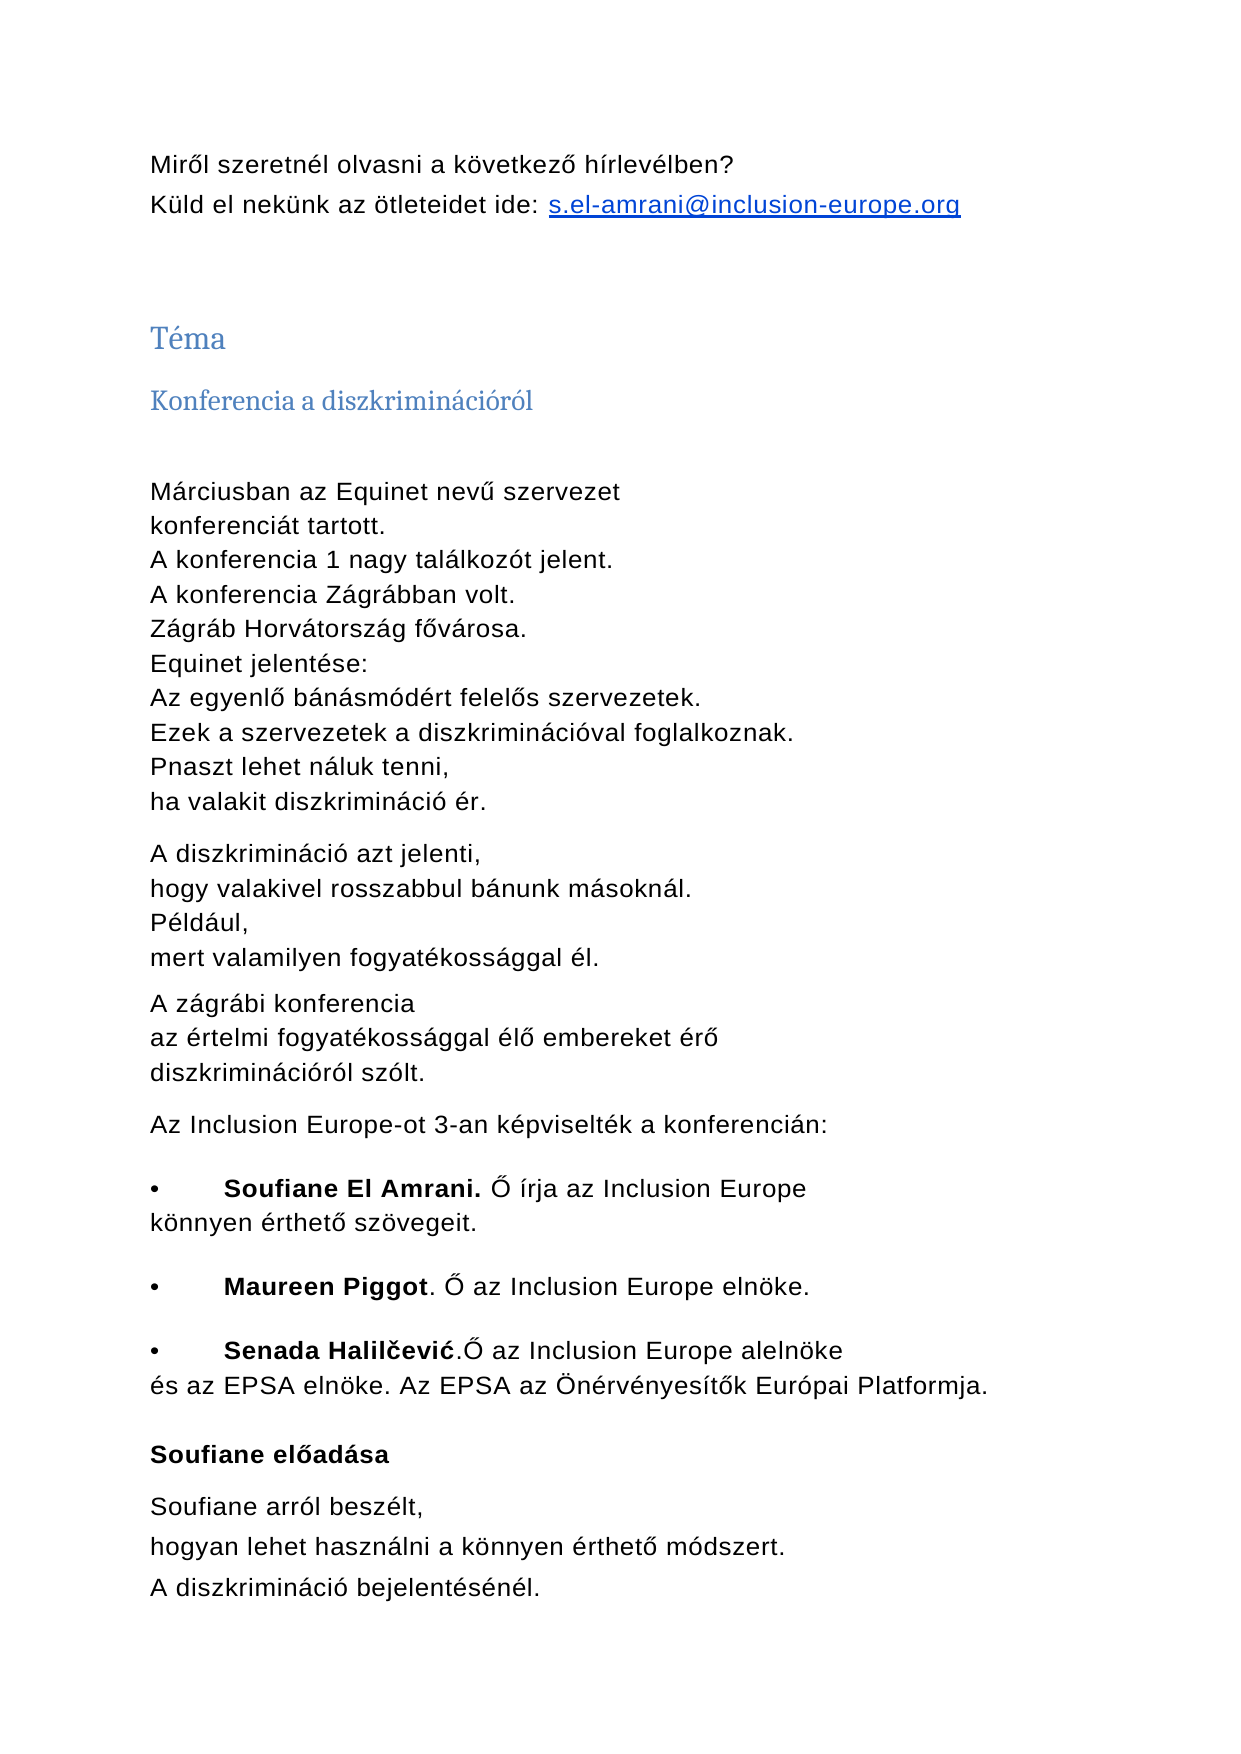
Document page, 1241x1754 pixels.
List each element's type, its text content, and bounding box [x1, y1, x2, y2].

text Ezek a szervezetek a diszkriminációval foglalkoznak. [150, 718, 1090, 747]
text Például, [150, 908, 1090, 937]
text és az EPSA elnöke. Az EPSA az Önérvényesítők Európai Platformja. [150, 1371, 1090, 1399]
text A konferencia Zágrábban volt. [150, 580, 1090, 609]
text Az egyenlő bánásmódért felelős szervezetek. [150, 683, 1090, 712]
text Soufiane előadása [150, 1440, 1090, 1468]
text az értelmi fogyatékossággal élő embereket érő [150, 1023, 1090, 1052]
text Pnaszt lehet náluk tenni, [150, 752, 1090, 781]
text diszkriminációról szólt. [150, 1058, 1090, 1086]
subtitle Konferencia a diszkriminációról [150, 384, 1090, 418]
text Equinet jelentése: [150, 649, 1090, 678]
text ha valakit diszkrimináció ér. [150, 787, 1090, 816]
text Zágráb Horvátország fővárosa. [150, 614, 1090, 643]
text Az Inclusion Europe-ot 3-an képviselték a konferencián: [150, 1110, 1090, 1139]
text hogyan lehet használni a könnyen érthető módszert. [150, 1532, 1090, 1561]
text Küld el nekünk az ötleteidet ide: s.el-amrani@inclusion-europe.org [150, 190, 1090, 219]
text hogy valakivel rosszabbul bánunk másoknál. [150, 873, 1090, 902]
text Márciusban az Equinet nevű szervezet [150, 477, 1090, 505]
subtitle Téma [150, 319, 1090, 358]
text • Senada Halilčević.Ő az Inclusion Europe alelnöke [150, 1336, 1090, 1365]
text Soufiane arról beszélt, [150, 1492, 1090, 1521]
text A diszkrimináció bejelentésénél. [150, 1573, 1090, 1601]
text Miről szeretnél olvasni a következő hírlevélben? [150, 150, 1090, 179]
text A zágrábi konferencia [150, 989, 1090, 1017]
text A diszkrimináció azt jelenti, [150, 839, 1090, 868]
text A konferencia 1 nagy találkozót jelent. [150, 546, 1090, 574]
text • Soufiane El Amrani. Ő írja az Inclusion Europe könnyen érthető szövegeit. [150, 1174, 1090, 1237]
text mert valamilyen fogyatékossággal él. [150, 942, 1090, 971]
text • Maureen Piggot. Ő az Inclusion Europe elnöke. [150, 1272, 1090, 1301]
text konferenciát tartott. [150, 511, 1090, 540]
